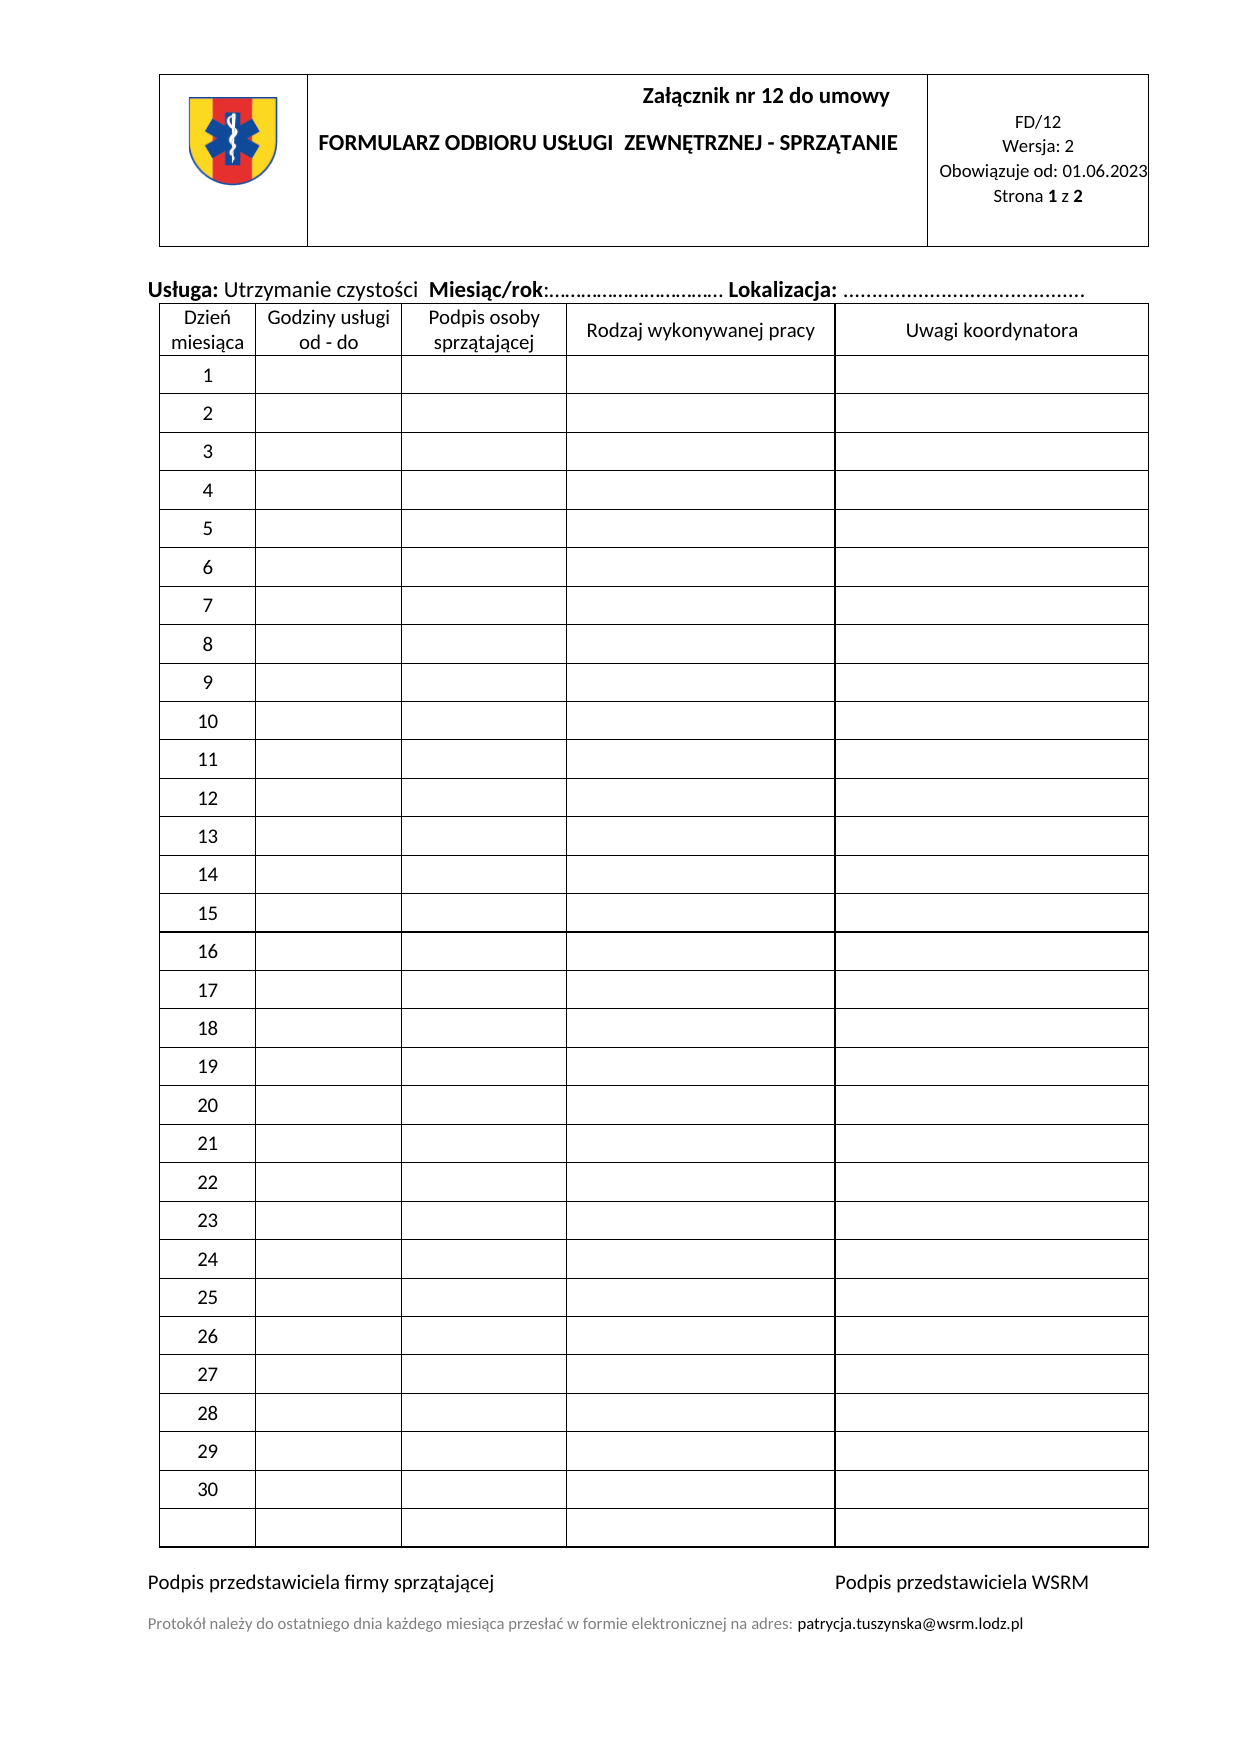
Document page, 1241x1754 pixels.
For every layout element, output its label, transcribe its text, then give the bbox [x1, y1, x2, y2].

table_cell 6 [160, 548, 255, 586]
table_cell [567, 1163, 834, 1201]
table_cell [567, 1125, 834, 1162]
table_cell [256, 1163, 401, 1201]
table_cell [567, 471, 834, 509]
table_cell [402, 1240, 566, 1277]
table_cell [836, 1202, 1148, 1239]
table_cell 18 [160, 1009, 255, 1047]
table_cell [836, 971, 1148, 1008]
table_cell 16 [160, 933, 255, 970]
table_cell 28 [160, 1394, 255, 1431]
table_cell [402, 433, 566, 470]
table_cell [256, 971, 401, 1008]
table_cell [256, 433, 401, 470]
table_cell [402, 1086, 566, 1124]
table_cell 24 [160, 1240, 255, 1277]
table_cell [836, 740, 1148, 778]
table_cell 5 [160, 510, 255, 547]
table_cell [402, 471, 566, 509]
table_cell [836, 510, 1148, 547]
table_cell [836, 856, 1148, 893]
table_cell [567, 548, 834, 586]
table_cell [836, 817, 1148, 854]
table_cell [256, 394, 401, 432]
table_cell [256, 1432, 401, 1469]
table_cell [402, 740, 566, 778]
table_cell [256, 471, 401, 509]
table_cell [836, 933, 1148, 970]
table_header Uwagi koordynatora [836, 304, 1148, 355]
table_cell [402, 394, 566, 432]
table_cell [256, 1509, 401, 1546]
table_cell [836, 1048, 1148, 1085]
table_cell [836, 1471, 1148, 1508]
table_cell [256, 1279, 401, 1316]
table_cell [256, 894, 401, 931]
table_cell [256, 664, 401, 701]
table_cell [836, 1394, 1148, 1431]
table_cell 30 [160, 1471, 255, 1508]
table_cell [402, 1471, 566, 1508]
table_cell [402, 1394, 566, 1431]
table_cell [402, 664, 566, 701]
table_cell [256, 740, 401, 778]
table_cell [402, 548, 566, 586]
table_cell [402, 1432, 566, 1469]
table_cell [256, 510, 401, 547]
table_cell [567, 1048, 834, 1085]
table_header Godziny usługi od - do [256, 304, 401, 355]
table_cell 23 [160, 1202, 255, 1239]
table_cell [836, 894, 1148, 931]
table_cell [567, 1394, 834, 1431]
table_cell 22 [160, 1163, 255, 1201]
table_cell [836, 1086, 1148, 1124]
picture [188, 97, 278, 186]
table_cell 8 [160, 625, 255, 662]
table_cell [256, 1317, 401, 1354]
table_cell [567, 933, 834, 970]
table_header Podpis osoby sprzątającej [402, 304, 566, 355]
table_cell [836, 356, 1148, 393]
text Usługa: Utrzymanie czystości Miesiąc/rok:…………………………… Lokalizacja: .......................................... [148, 275, 1093, 303]
table_cell [402, 933, 566, 970]
table_cell [256, 856, 401, 893]
table_cell 2 [160, 394, 255, 432]
table_cell [836, 1432, 1148, 1469]
table_cell [256, 1471, 401, 1508]
table_cell [402, 1163, 566, 1201]
table_cell [567, 1509, 834, 1546]
table_cell [256, 779, 401, 816]
table_cell [567, 433, 834, 470]
table_cell 10 [160, 702, 255, 739]
table_cell [256, 1355, 401, 1393]
table_cell [402, 356, 566, 393]
table_cell 27 [160, 1355, 255, 1393]
table_cell [256, 587, 401, 624]
table_cell [402, 1009, 566, 1047]
table_cell [567, 1317, 834, 1354]
table_cell 14 [160, 856, 255, 893]
table_cell 17 [160, 971, 255, 1008]
table_cell [402, 702, 566, 739]
table_cell [567, 356, 834, 393]
table_cell [402, 625, 566, 662]
table_cell [402, 1125, 566, 1162]
table_cell [402, 779, 566, 816]
table_cell 15 [160, 894, 255, 931]
table_cell [256, 1240, 401, 1277]
table_cell 19 [160, 1048, 255, 1085]
table_cell [567, 740, 834, 778]
table_cell [402, 1048, 566, 1085]
table_cell 20 [160, 1086, 255, 1124]
table_cell [256, 1394, 401, 1431]
table_cell [836, 779, 1148, 816]
table_cell [567, 1471, 834, 1508]
table_cell [567, 894, 834, 931]
table_cell [836, 1317, 1148, 1354]
table_cell [256, 1048, 401, 1085]
table_cell [256, 1202, 401, 1239]
table_cell [836, 548, 1148, 586]
table_cell [256, 1086, 401, 1124]
table_cell [402, 1279, 566, 1316]
table_cell [402, 587, 566, 624]
table_cell [402, 1317, 566, 1354]
table_cell [402, 817, 566, 854]
table_cell [836, 394, 1148, 432]
table_cell 13 [160, 817, 255, 854]
table_cell 12 [160, 779, 255, 816]
table_cell [567, 625, 834, 662]
table_cell 21 [160, 1125, 255, 1162]
table_header Dzień miesiąca [160, 304, 255, 355]
table_cell [836, 1125, 1148, 1162]
table_cell [836, 1509, 1148, 1546]
table_cell [567, 1355, 834, 1393]
table_cell 7 [160, 587, 255, 624]
table_cell [836, 1009, 1148, 1047]
table_cell [402, 1509, 566, 1546]
table_cell 4 [160, 471, 255, 509]
table_cell [567, 817, 834, 854]
table_cell [567, 510, 834, 547]
table_cell [567, 971, 834, 1008]
table_cell [567, 856, 834, 893]
table_cell [402, 510, 566, 547]
table_cell [836, 433, 1148, 470]
table_cell [836, 664, 1148, 701]
table_cell [402, 1355, 566, 1393]
table_cell [256, 1125, 401, 1162]
table_cell [836, 1240, 1148, 1277]
table_cell [402, 1202, 566, 1239]
table_cell [567, 1202, 834, 1239]
table_cell [256, 625, 401, 662]
table_cell [836, 625, 1148, 662]
table_cell [256, 817, 401, 854]
table_cell [567, 1279, 834, 1316]
table_header Rodzaj wykonywanej pracy [567, 304, 834, 355]
table_cell 3 [160, 433, 255, 470]
table_cell 9 [160, 664, 255, 701]
table_cell [402, 856, 566, 893]
table_cell [567, 1009, 834, 1047]
table_cell [567, 779, 834, 816]
table_cell [836, 587, 1148, 624]
table_cell [836, 1279, 1148, 1316]
table_cell [256, 702, 401, 739]
table_cell [402, 894, 566, 931]
table_cell [256, 1009, 401, 1047]
table_cell [836, 702, 1148, 739]
table_cell 25 [160, 1279, 255, 1316]
table_cell [567, 664, 834, 701]
table_cell [836, 1163, 1148, 1201]
table_cell [836, 1355, 1148, 1393]
table_cell [256, 356, 401, 393]
table_cell [567, 1240, 834, 1277]
table_cell [567, 1432, 834, 1469]
table_cell 1 [160, 356, 255, 393]
table_cell [256, 933, 401, 970]
table_cell [836, 471, 1148, 509]
table_cell [567, 1086, 834, 1124]
table_cell 11 [160, 740, 255, 778]
table_cell 26 [160, 1317, 255, 1354]
table_cell [567, 587, 834, 624]
table_cell [567, 702, 834, 739]
table_cell [160, 1509, 255, 1546]
table_cell 29 [160, 1432, 255, 1469]
table_cell [256, 548, 401, 586]
table_cell [567, 394, 834, 432]
table_cell [402, 971, 566, 1008]
